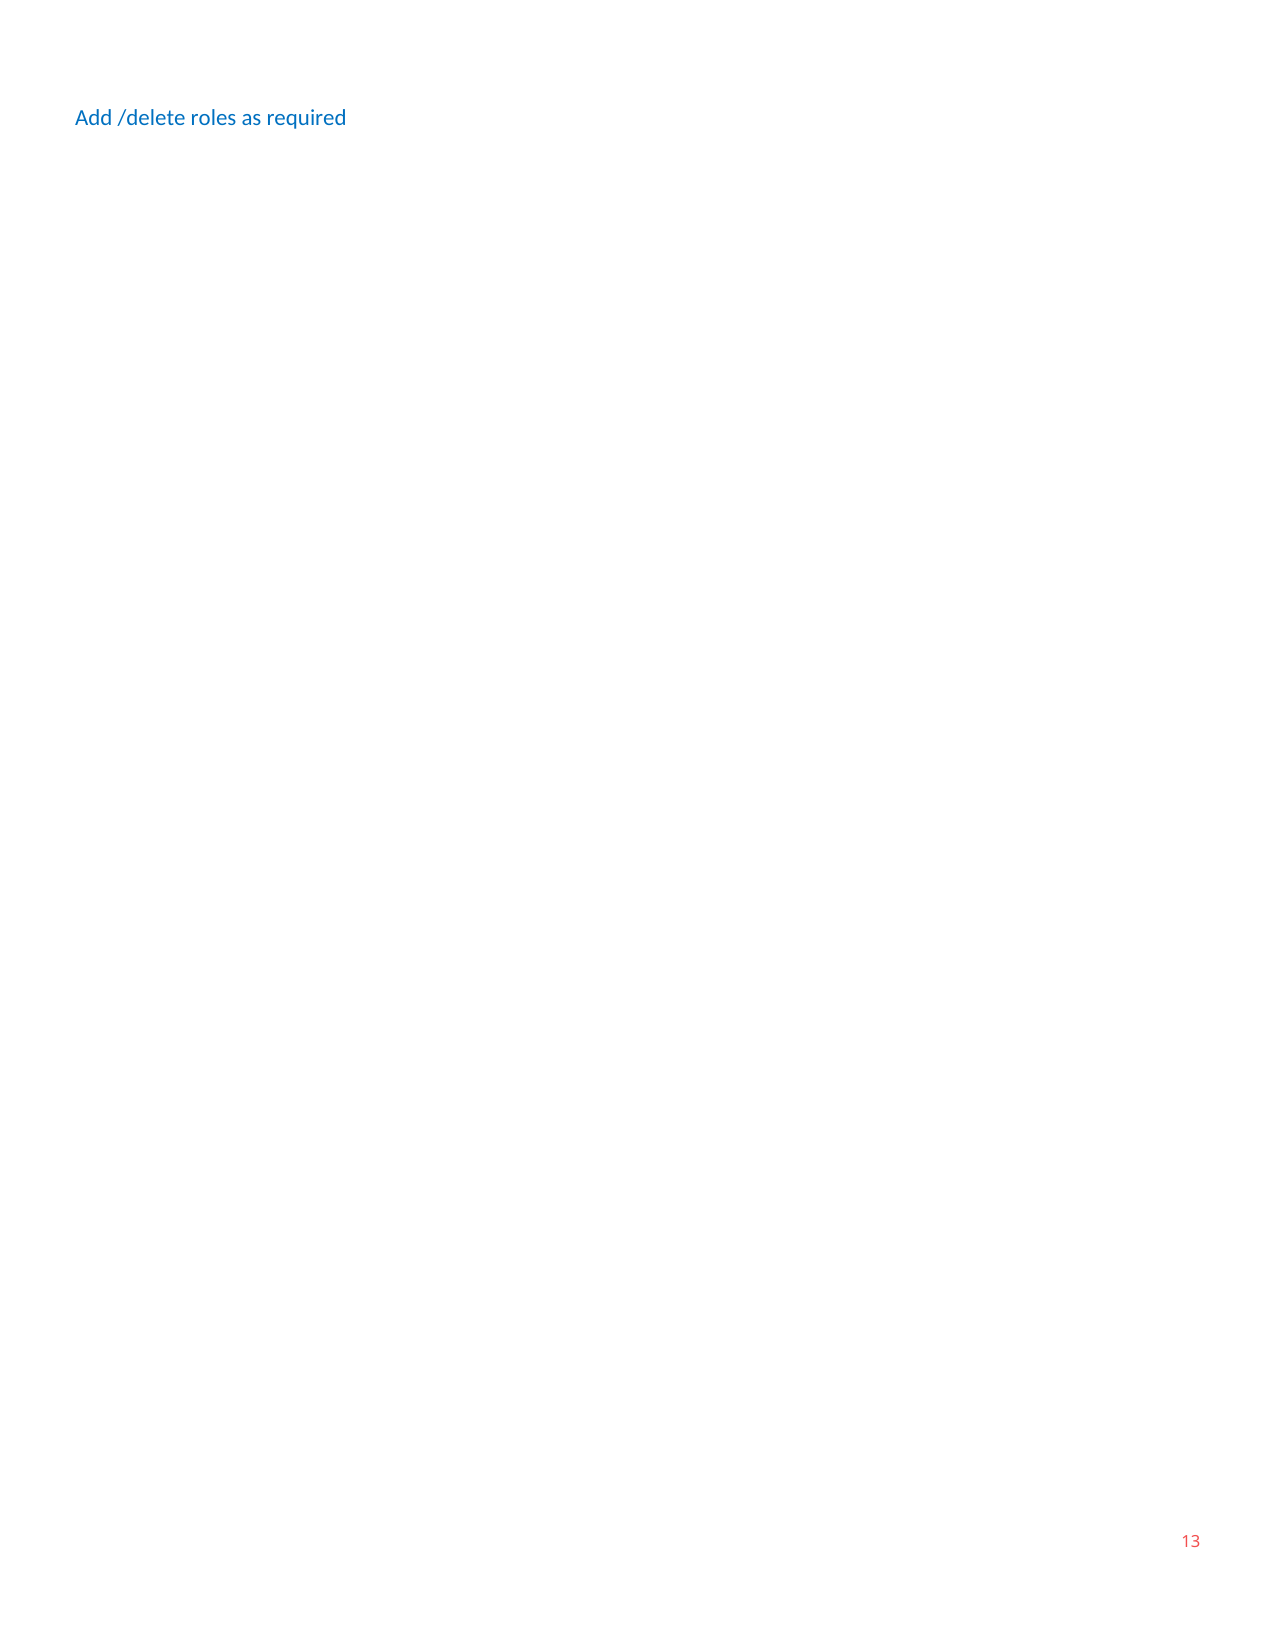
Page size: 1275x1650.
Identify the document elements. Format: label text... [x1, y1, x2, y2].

text Add /delete roles as required [75, 103, 1200, 131]
